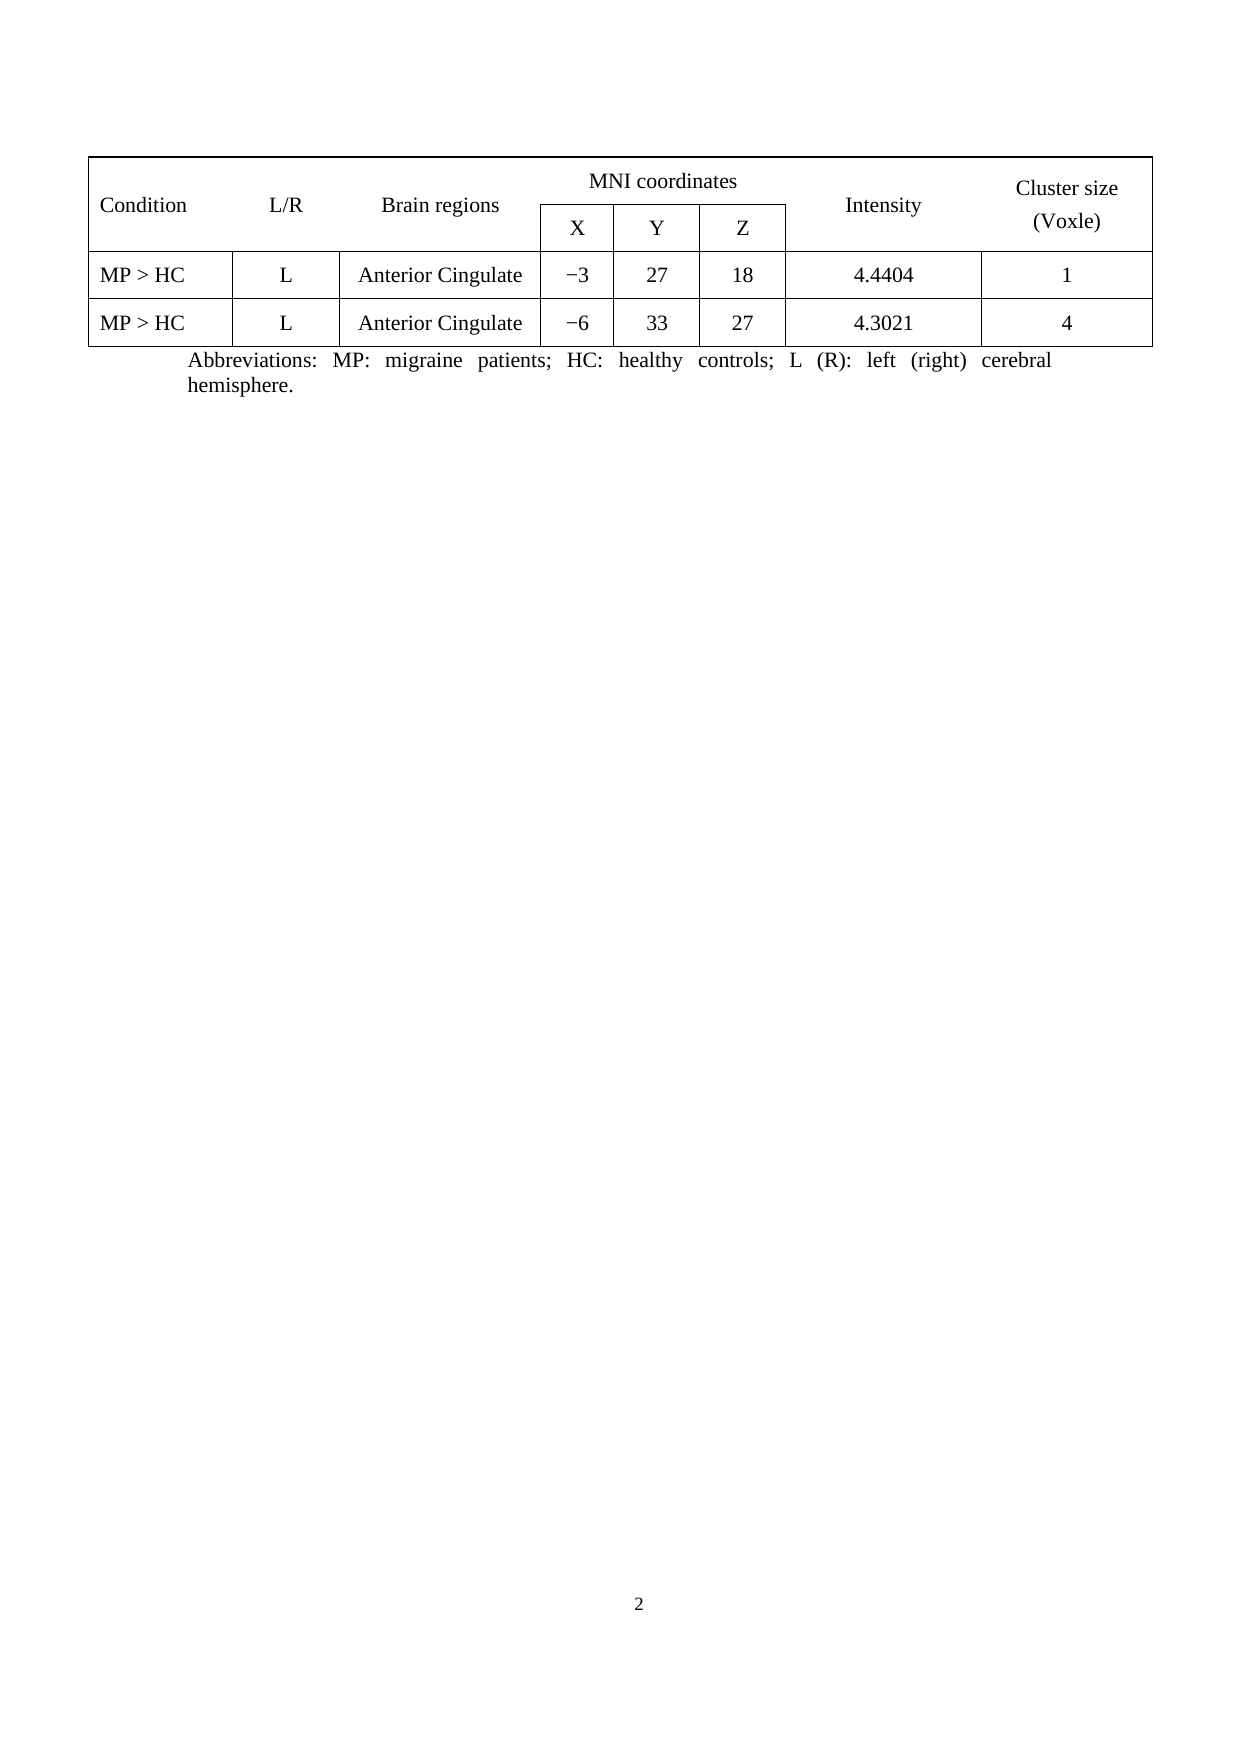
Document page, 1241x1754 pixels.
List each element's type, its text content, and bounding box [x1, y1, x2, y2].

table_cell 4.3021 [786, 299, 981, 346]
table_cell 33 [614, 299, 699, 346]
table_cell Y [614, 205, 699, 251]
table_cell Z [700, 205, 785, 251]
table_cell −3 [541, 252, 613, 298]
table_header Brain regions [340, 158, 541, 251]
table_header MNI coordinates [541, 158, 785, 204]
table_cell 27 [700, 299, 785, 346]
table_header Condition [89, 158, 232, 251]
table_header Cluster size (Voxle) [982, 158, 1152, 251]
table_cell L [233, 252, 339, 298]
table_cell 4.4404 [786, 252, 981, 298]
table_cell MP > HC [89, 252, 232, 298]
table_cell 27 [614, 252, 699, 298]
table_cell MP > HC [89, 299, 232, 346]
table_cell X [541, 205, 613, 251]
table_cell Anterior Cingulate [340, 299, 540, 346]
table_cell Anterior Cingulate [340, 252, 540, 298]
table_cell −6 [541, 299, 613, 346]
table_cell 18 [700, 252, 785, 298]
text Abbreviations: MP: migraine patients; HC: healthy controls; L (R): left (right) cerebral hemisphere. [187, 347, 1053, 397]
table_cell 1 [982, 252, 1152, 298]
table_header L/R [232, 158, 340, 251]
table_header Intensity [785, 158, 982, 251]
table_cell 4 [982, 299, 1152, 346]
table_cell L [233, 299, 339, 346]
